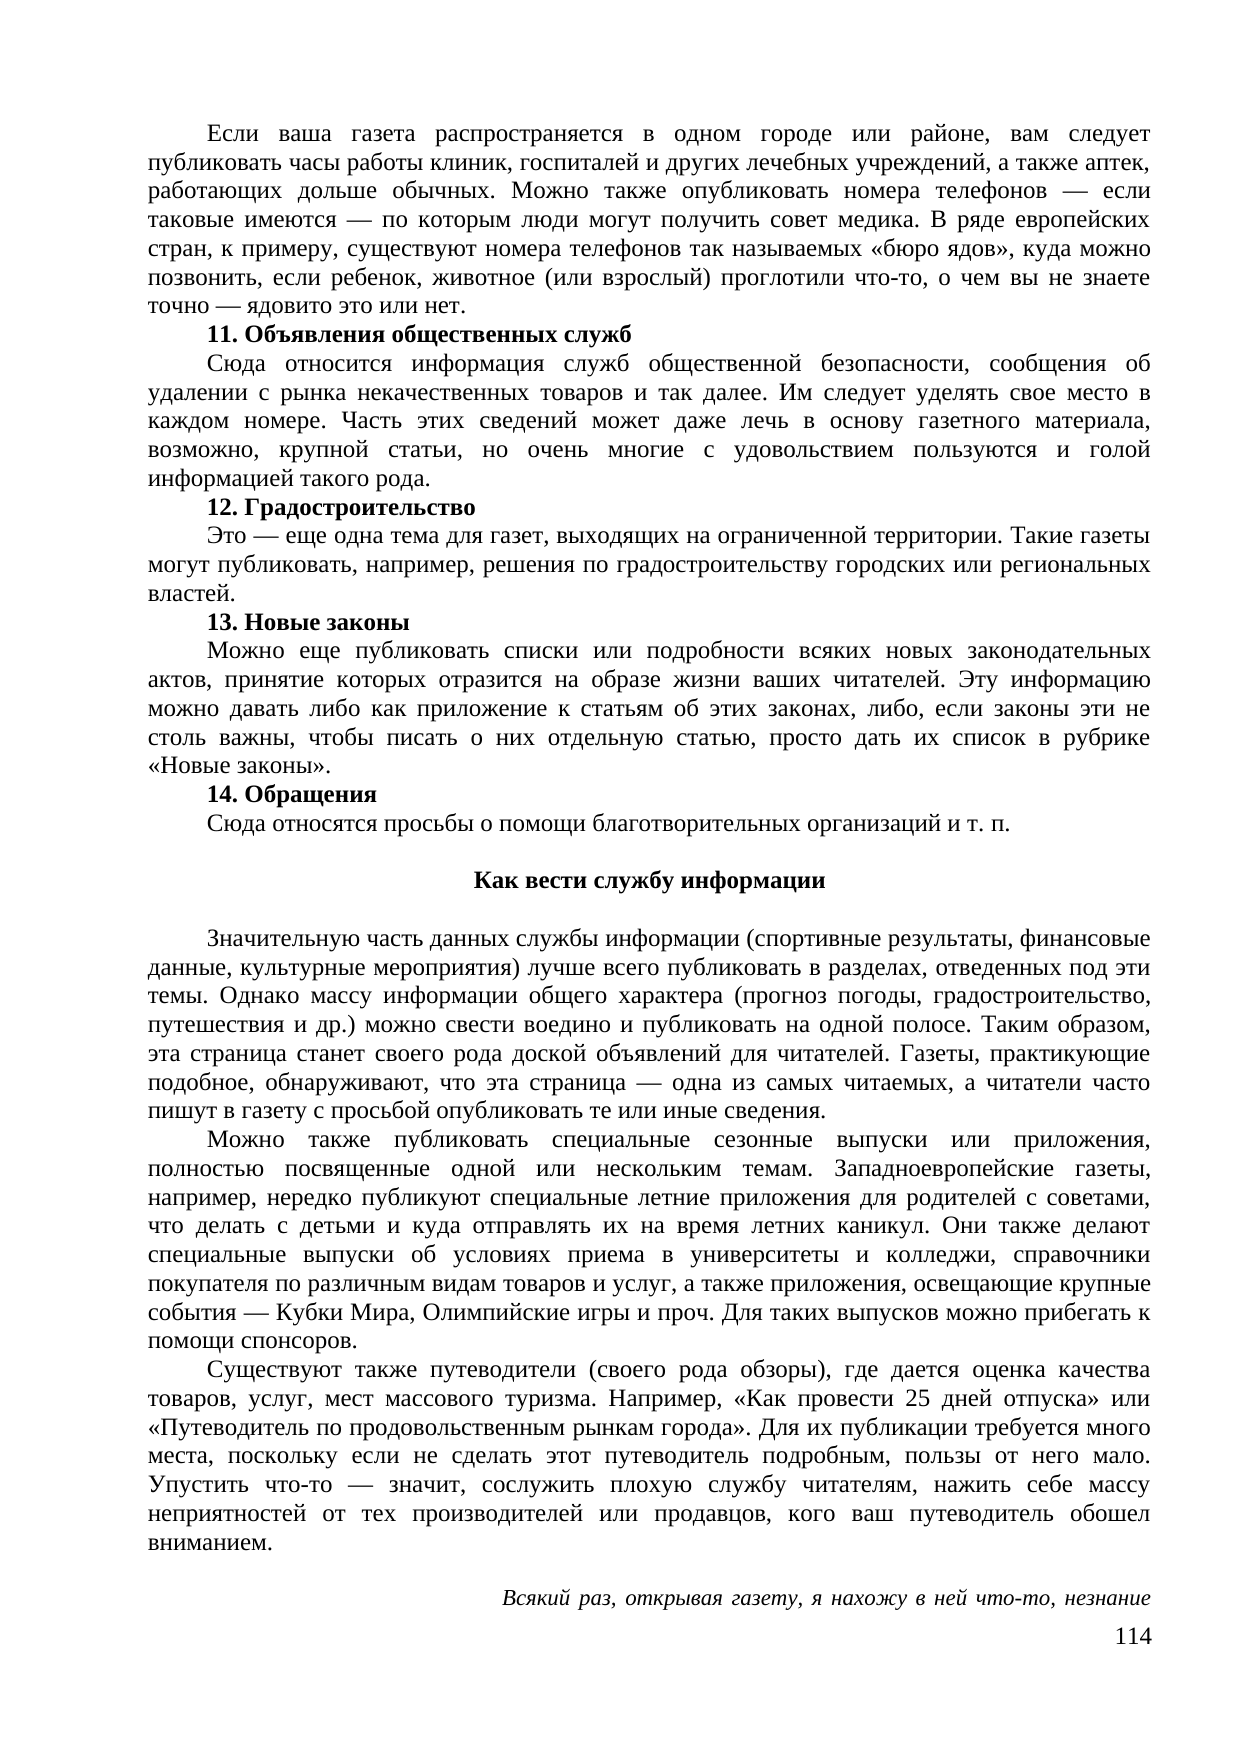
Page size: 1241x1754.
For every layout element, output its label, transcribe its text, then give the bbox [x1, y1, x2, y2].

text 12. Градостроительство [148, 492, 1152, 521]
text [460, 1584, 1152, 1611]
subtitle Как вести службу информации [148, 866, 1152, 894]
text Можно также публиковать специальные сезонные выпуски или приложения, полностью посвященные одной или нескольким темам. Западноевропейские газеты, например, нередко публикуют специальные летние приложения для родителей с советами, что делать с детьми и куда отправлять их на время летних каникул. Они также делают специальные выпуски об условиях приема в университеты и колледжи, справочники покупателя по различным видам товаров и услуг, а также приложения, освещающие крупные события — Кубки Мира, Олимпийские игры и проч. Для таких выпусков можно прибегать к помощи спонсоров. [148, 1124, 1152, 1354]
text 13. Новые законы [148, 607, 1152, 636]
text Это — еще одна тема для газет, выходящих на ограниченной территории. Такие газеты могут публиковать, например, решения по градостроительству городских или региональных властей. [148, 521, 1152, 607]
text 11. Объявления общественных служб [148, 319, 1152, 348]
text Сюда относится информация служб общественной безопасности, сообщения об удалении с рынка некачественных товаров и так далее. Им следует уделять свое место в каждом номере. Часть этих сведений может даже лечь в основу газетного материала, возможно, крупной статьи, но очень многие с удовольствием пользуются и голой информацией такого рода. [148, 348, 1152, 492]
text Сюда относятся просьбы о помощи благотворительных организаций и т. п. [148, 808, 1152, 837]
text Можно еще публиковать списки или подробности всяких новых законодательных актов, принятие которых отразится на образе жизни ваших читателей. Эту информацию можно давать либо как приложение к статьям об этих законах, либо, если законы эти не столь важны, чтобы писать о них отдельную статью, просто дать их список в рубрике «Новые законы». [148, 636, 1152, 779]
text Существуют также путеводители (своего рода обзоры), где дается оценка качества товаров, услуг, мест массового туризма. Например, «Как провести 25 дней отпуска» или «Путеводитель по продовольственным рынкам города». Для их публикации требуется много места, поскольку если не сделать этот путеводитель подробным, пользы от него мало. Упустить что-то — значит, сослужить плохую службу читателям, нажить себе массу неприятностей от тех производителей или продавцов, кого ваш путеводитель обошел вниманием. [148, 1354, 1152, 1556]
text Если ваша газета распространяется в одном городе или районе, вам следует публиковать часы работы клиник, госпиталей и других лечебных учреждений, а также аптек, работающих дольше обычных. Можно также опубликовать номера телефонов — если таковые имеются — по которым люди могут получить совет медика. В ряде европейских стран, к примеру, существуют номера телефонов так называемых «бюро ядов», куда можно позвонить, если ребенок, животное (или взрослый) проглотили что-то, о чем вы не знаете точно — ядовито это или нет. [148, 118, 1152, 319]
text 14. Обращения [148, 779, 1152, 808]
text Значительную часть данных службы информации (спортивные результаты, финансовые данные, культурные мероприятия) лучше всего публиковать в разделах, отведенных под эти темы. Однако массу информации общего характера (прогноз погоды, градостроительство, путешествия и др.) можно свести воедино и публиковать на одной полосе. Таким образом, эта страница станет своего рода доской объявлений для читателей. Газеты, практикующие подобное, обнаруживают, что эта страница — одна из самых читаемых, а читатели часто пишут в газету с просьбой опубликовать те или иные сведения. [148, 923, 1152, 1124]
